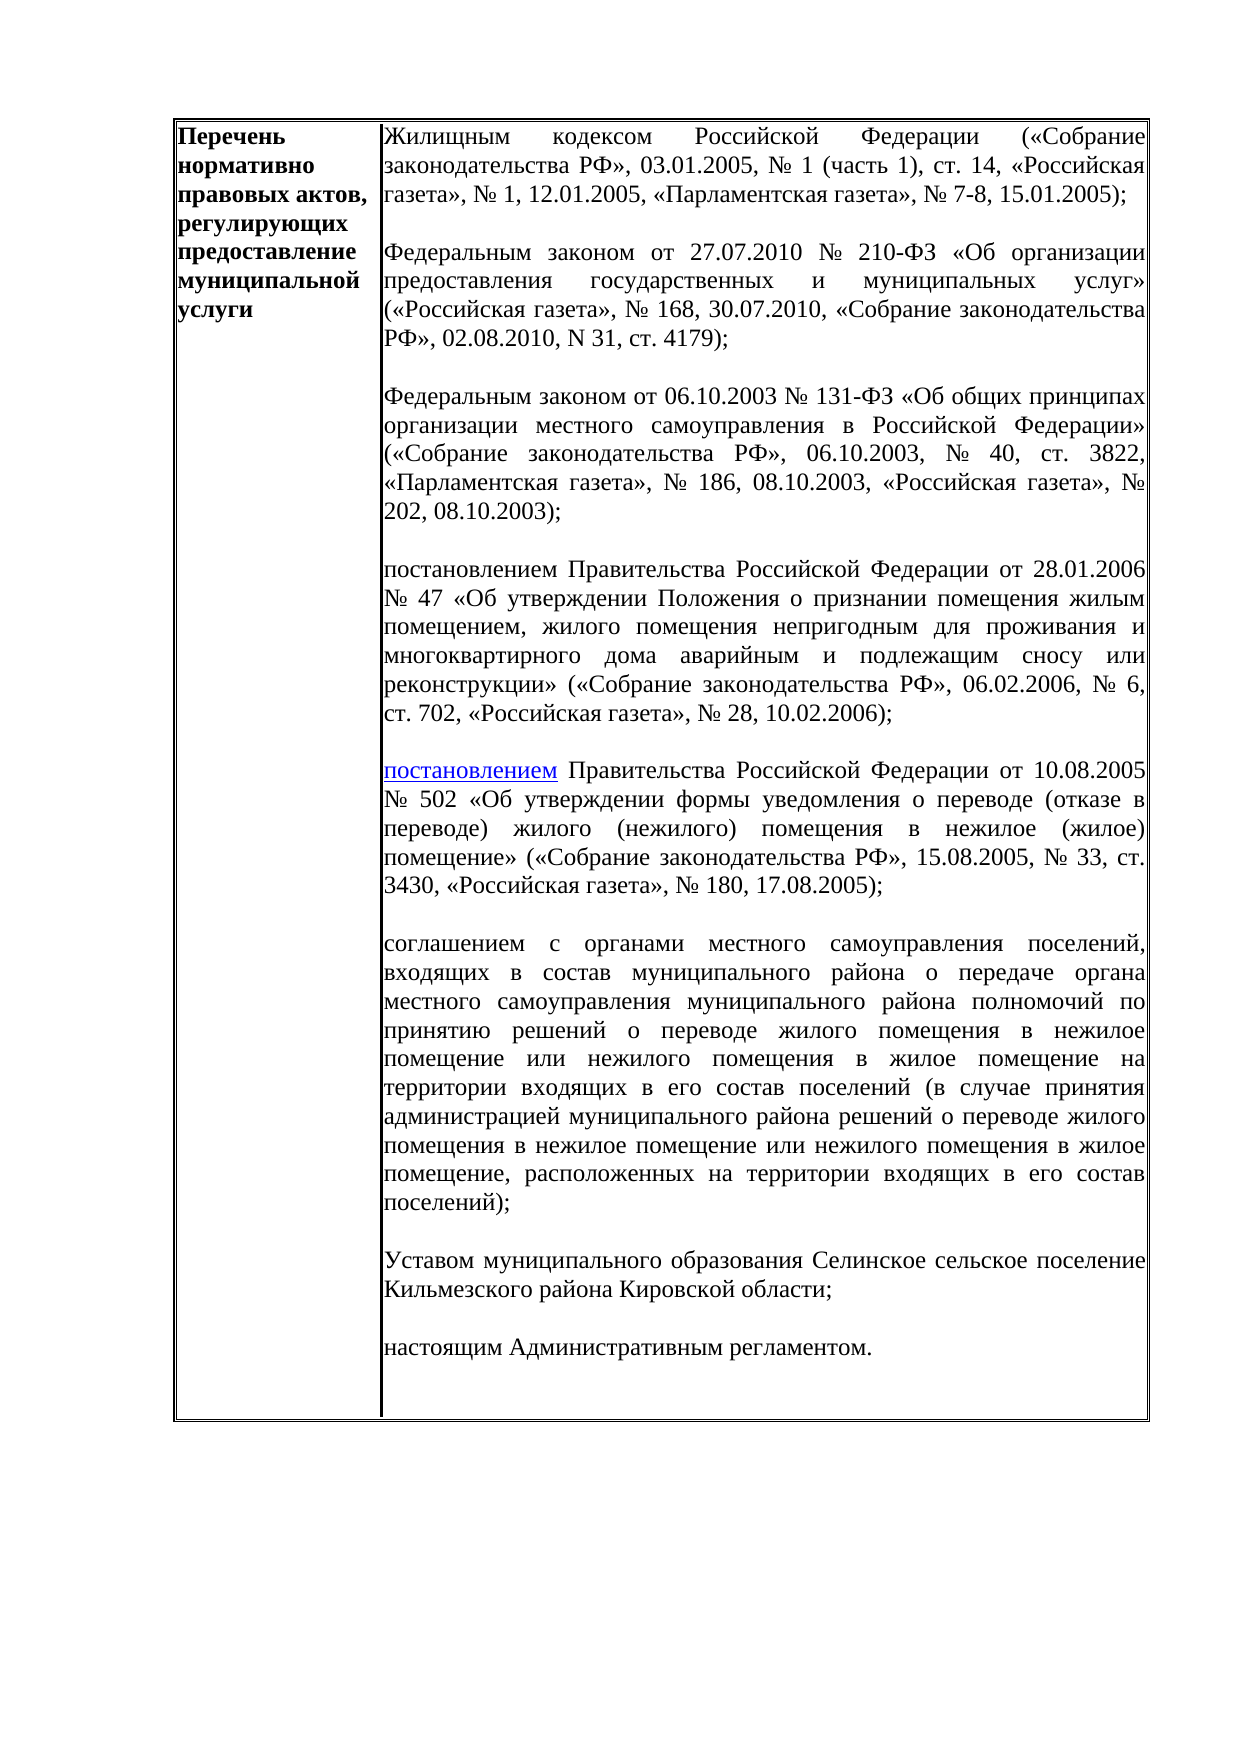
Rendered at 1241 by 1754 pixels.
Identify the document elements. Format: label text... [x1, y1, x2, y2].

table_header Жилищным кодексом Российской Федерации («Собрание законодательства РФ», 03.01.2005, № 1 (часть 1), ст. 14, «Российская газета», № 1, 12.01.2005, «Парламентская газета», № 7-8, 15.01.2005); Федеральным законом от 27.07.2010 № 210-ФЗ «Об организации предоставления государственных и муниципальных услуг» («Российская газета», № 168, 30.07.2010, «Собрание законодательства РФ», 02.08.2010, N 31, ст. 4179); Федеральным законом от 06.10.2003 № 131-ФЗ «Об общих принципах организации местного самоуправления в Российской Федерации» («Собрание законодательства РФ», 06.10.2003, № 40, ст. 3822, «Парламентская газета», № 186, 08.10.2003, «Российская газета», № 202, 08.10.2003); постановлением Правительства Российской Федерации от 28.01.2006 № 47 «Об утверждении Положения о признании помещения жилым помещением, жилого помещения непригодным для проживания и многоквартирного дома аварийным и подлежащим сносу или реконструкции» («Собрание законодательства РФ», 06.02.2006, № 6, ст. 702, «Российская газета», № 28, 10.02.2006); постановлением Правительства Российской Федерации от 10.08.2005 № 502 «Об утверждении формы уведомления о переводе (отказе в переводе) жилого (нежилого) помещения в нежилое (жилое) помещение» («Собрание законодательства РФ», 15.08.2005, № 33, ст. 3430, «Российская газета», № 180, 17.08.2005); соглашением с органами местного самоуправления поселений, входящих в состав муниципального района о передаче органа местного самоуправления муниципального района полномочий по принятию решений о переводе жилого помещения в нежилое помещение или нежилого помещения в жилое помещение на территории входящих в его состав поселений (в случае принятия администрацией муниципального района решений о переводе жилого помещения в нежилое помещение или нежилого помещения в жилое помещение, расположенных на территории входящих в его состав поселений); Уставом муниципального образования Селинское сельское поселение Кильмезского района Кировской области; настоящим Административным регламентом. [381, 122, 1147, 1418]
table_header Перечень нормативно правовых актов, регулирующих предоставление муниципальной услуги [177, 122, 381, 1418]
